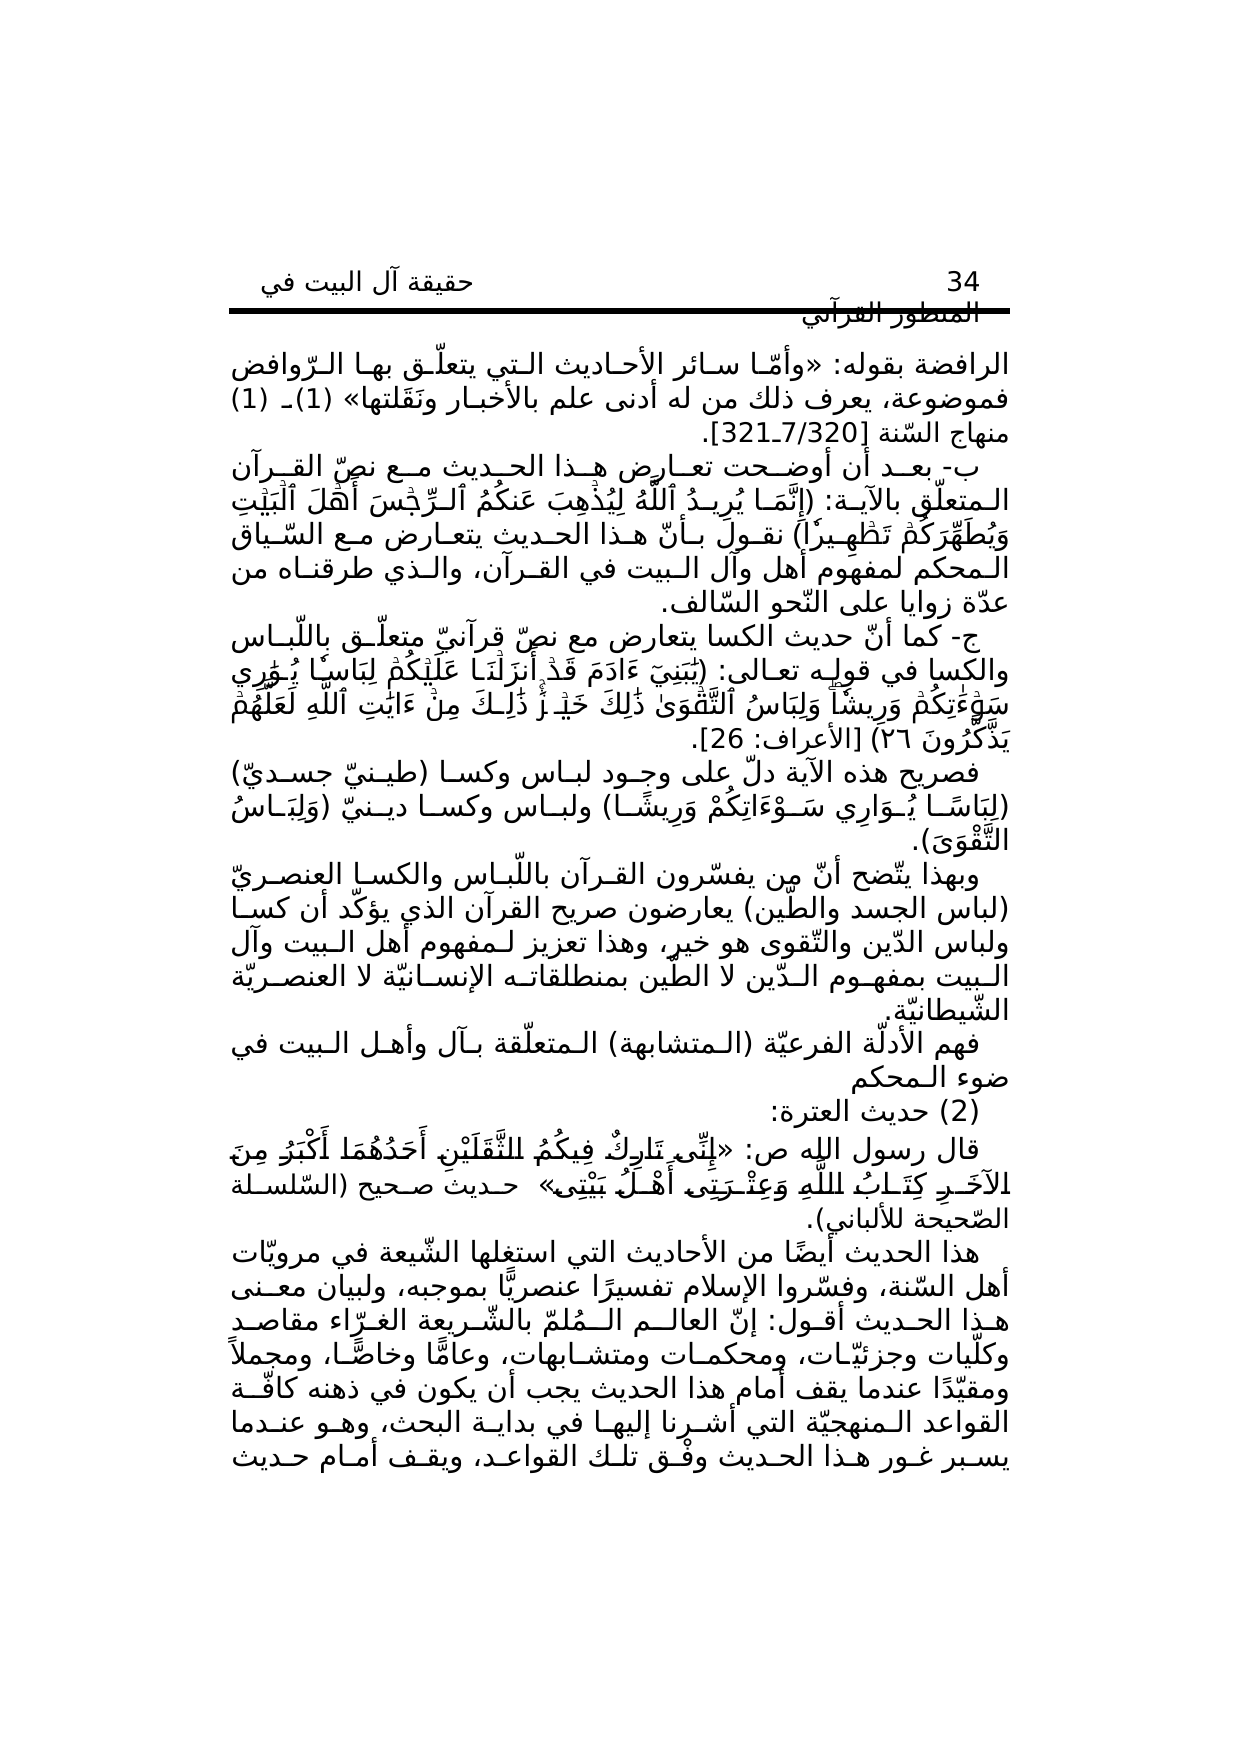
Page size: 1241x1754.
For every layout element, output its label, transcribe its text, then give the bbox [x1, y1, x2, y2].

text (2) حديث العترة: [230, 1095, 1010, 1129]
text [230, 348, 1010, 449]
text فهم الأدلّة الفرعيّة (الـمتشابهة) الـمتعلّقة بآل وأهل البيت في ضوء الـمحكم [230, 1027, 1010, 1095]
text فصريح هذه الآية دلّ على وجود لباس وكسا (طينيّ جسديّ) (لِبَاسًا يُوَارِي سَوْءَاتِكُمْ وَرِيشًا) ولباس وكسا دينيّ (وَلِبَاسُ التَّقْوَىَ). [230, 755, 1010, 857]
text قال رسول الله ص: «إِنِّى تَارِكٌ فِيكُمُ الثَّقَلَيْنِ أَحَدُهُمَا أَكْبَرُ مِنَ الآخَرِ كِتَابُ اللَّهِ وَعِتْرَتِى أَهْلُ بَيْتِى» حديث صحيح (السّلسلة الصّحيحة للألباني). [230, 1129, 1010, 1236]
text ج- كما أنّ حديث الكسا يتعارض مع نصّ قرآنيّ متعلّق باللّباس والكسا في قوله تعالى: ﴿يَٰبَنِيٓ ءَادَمَ قَدۡ أَنزَلۡنَا عَلَيۡكُمۡ لِبَاسٗا يُوَٰرِي سَوۡءَٰتِكُمۡ وَرِيشٗاۖ وَلِبَاسُ ٱلتَّقۡوَىٰ ذَٰلِكَ خَيۡرٞۚ ذَٰلِكَ مِنۡ ءَايَٰتِ ٱللَّهِ لَعَلَّهُمۡ يَذَّكَّرُونَ ٢٦﴾ [الأعراف: 26]. [230, 619, 1010, 755]
text وبهذا يتّضح أنّ من يفسّرون القرآن باللّباس والكسا العنصريّ (لباس الجسد والطّين) يعارضون صريح القرآن الذي يؤكّد أن كسا ولباس الدّين والتّقوى هو خير، وهذا تعزيز لـمفهوم أهل البيت وآل البيت بمفهوم الدّين لا الطّين بمنطلقاته الإنسانيّة لا العنصريّة الشّيطانيّة. [230, 857, 1010, 1027]
text ب- بعد أن أوضحت تعارض هذا الحديث مع نصّ القرآن الـمتعلّق بالآية: ﴿إِنَّمَا يُرِيدُ ٱللَّهُ لِيُذۡهِبَ عَنكُمُ ٱلرِّجۡسَ أَهۡلَ ٱلۡبَيۡتِ وَيُطَهِّرَكُمۡ تَطۡهِيرٗا﴾ نقول بأنّ هذا الحديث يتعارض مع السّياق الـمحكم لمفهوم أهل وآل البيت في القرآن، والذي طرقناه من عدّة زوايا على النّحو السّالف. [230, 449, 1010, 619]
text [230, 1236, 1010, 1473]
